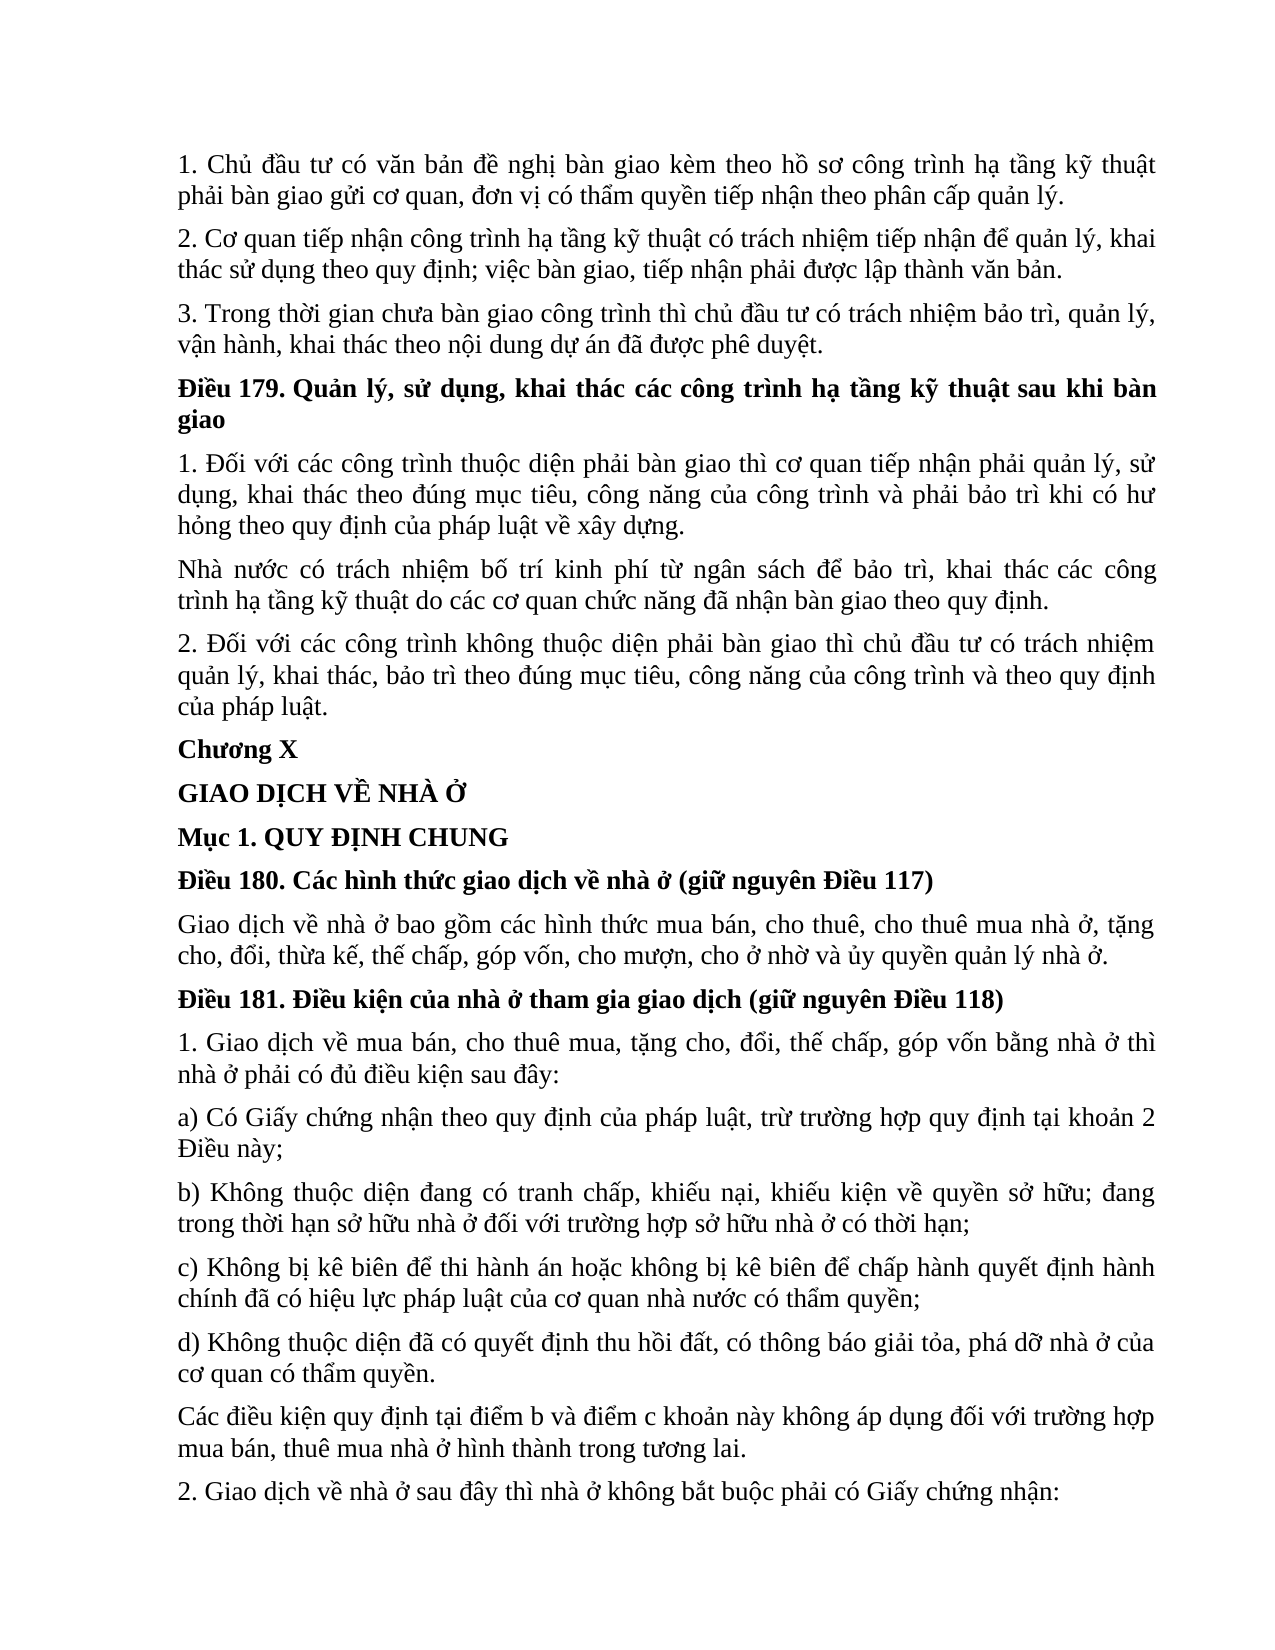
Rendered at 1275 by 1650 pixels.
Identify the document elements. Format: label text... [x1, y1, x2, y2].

text Mục 1. QUY ĐỊNH CHUNG [177, 821, 1157, 852]
text Điều 181. Điều kiện của nhà ở tham gia giao dịch (giữ nguyên Điều 118) [177, 983, 1157, 1014]
text a) Có Giấy chứng nhận theo quy định của pháp luật, trừ trường hợp quy định tại khoản 2 Điều này; [177, 1101, 1157, 1164]
text Nhà nước có trách nhiệm bố trí kinh phí từ ngân sách để bảo trì, khai thác các công trình hạ tầng kỹ thuật do các cơ quan chức năng đã nhận bàn giao theo quy định. [177, 553, 1157, 615]
text b) Không thuộc diện đang có tranh chấp, khiếu nại, khiếu kiện về quyền sở hữu; đang trong thời hạn sở hữu nhà ở đối với trường hợp sở hữu nhà ở có thời hạn; [177, 1176, 1157, 1238]
text Các điều kiện quy định tại điểm b và điểm c khoản này không áp dụng đối với trường hợp mua bán, thuê mua nhà ở hình thành trong tương lai. [177, 1401, 1157, 1463]
text 1. Chủ đầu tư có văn bản đề nghị bàn giao kèm theo hồ sơ công trình hạ tầng kỹ thuật phải bàn giao gửi cơ quan, đơn vị có thẩm quyền tiếp nhận theo phân cấp quản lý. [177, 148, 1157, 210]
text Điều 179. Quản lý, sử dụng, khai thác các công trình hạ tầng kỹ thuật sau khi bàn giao [177, 372, 1157, 434]
text 1. Đối với các công trình thuộc diện phải bàn giao thì cơ quan tiếp nhận phải quản lý, sử dụng, khai thác theo đúng mục tiêu, công năng của công trình và phải bảo trì khi có hư hỏng theo quy định của pháp luật về xây dựng. [177, 447, 1157, 540]
text Điều 180. Các hình thức giao dịch về nhà ở (giữ nguyên Điều 117) [177, 864, 1157, 896]
text 1. Giao dịch về mua bán, cho thuê mua, tặng cho, đổi, thế chấp, góp vốn bằng nhà ở thì nhà ở phải có đủ điều kiện sau đây: [177, 1027, 1157, 1089]
text 3. Trong thời gian chưa bàn giao công trình thì chủ đầu tư có trách nhiệm bảo trì, quản lý, vận hành, khai thác theo nội dung dự án đã được phê duyệt. [177, 297, 1157, 359]
text d) Không thuộc diện đã có quyết định thu hồi đất, có thông báo giải tỏa, phá dỡ nhà ở của cơ quan có thẩm quyền. [177, 1326, 1157, 1388]
text c) Không bị kê biên để thi hành án hoặc không bị kê biên để chấp hành quyết định hành chính đã có hiệu lực pháp luật của cơ quan nhà nước có thẩm quyền; [177, 1251, 1157, 1313]
text 2. Đối với các công trình không thuộc diện phải bàn giao thì chủ đầu tư có trách nhiệm quản lý, khai thác, bảo trì theo đúng mục tiêu, công năng của công trình và theo quy định của pháp luật. [177, 628, 1157, 721]
text Chương X [177, 733, 1157, 765]
text 2. Giao dịch về nhà ở sau đây thì nhà ở không bắt buộc phải có Giấy chứng nhận: [177, 1475, 1157, 1506]
text GIAO DỊCH VỀ NHÀ Ở [177, 777, 1157, 808]
text Giao dịch về nhà ở bao gồm các hình thức mua bán, cho thuê, cho thuê mua nhà ở, tặng cho, đổi, thừa kế, thế chấp, góp vốn, cho mượn, cho ở nhờ và ủy quyền quản lý nhà ở. [177, 908, 1157, 970]
text 2. Cơ quan tiếp nhận công trình hạ tầng kỹ thuật có trách nhiệm tiếp nhận để quản lý, khai thác sử dụng theo quy định; việc bàn giao, tiếp nhận phải được lập thành văn bản. [177, 222, 1157, 285]
